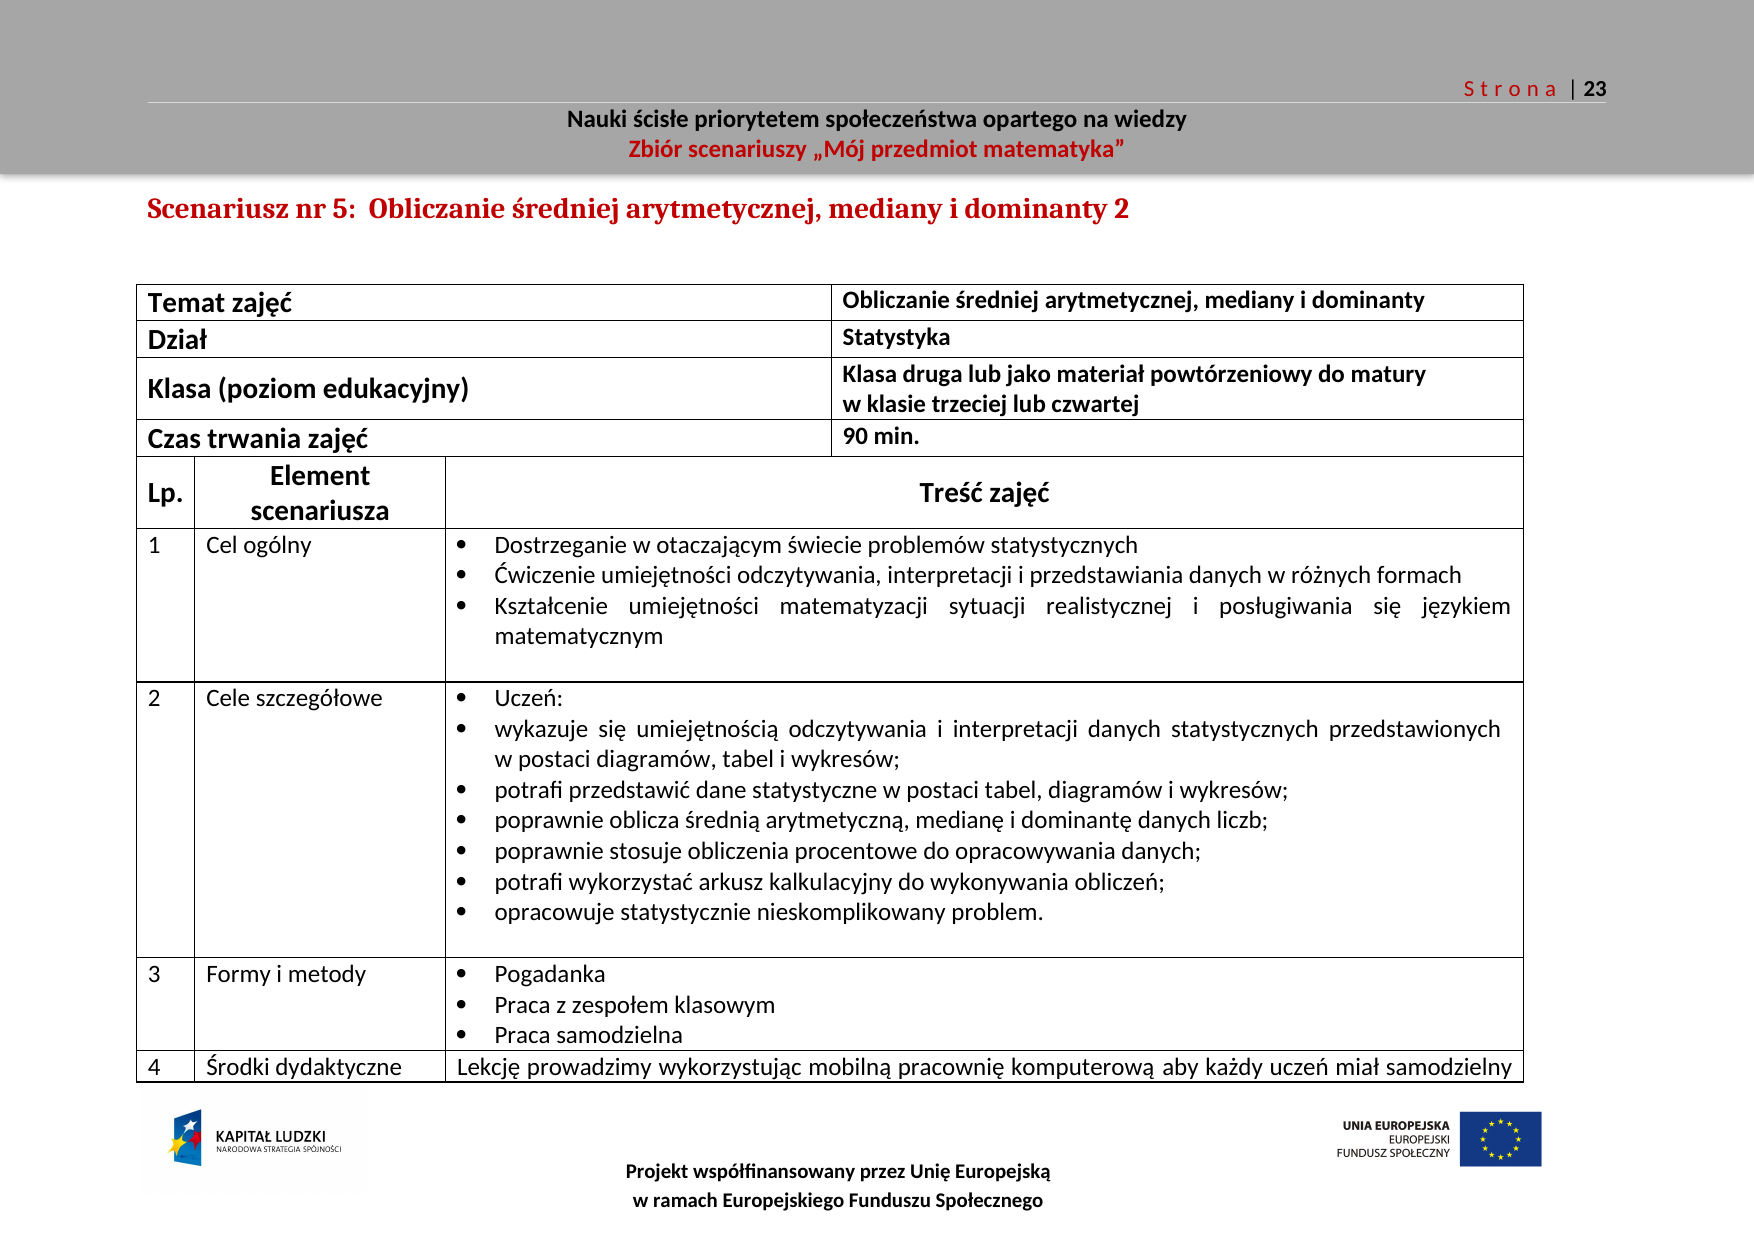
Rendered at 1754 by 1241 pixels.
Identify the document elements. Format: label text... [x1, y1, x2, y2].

table_cell Klasa (poziom edukacyjny) [137, 358, 831, 419]
table_cell Klasa druga lub jako materiał powtórzeniowy do matury w klasie trzeciej lub czwartej [832, 358, 1523, 419]
table_cell Element scenariusza [195, 457, 445, 528]
subtitle Scenariusz nr 5: Obliczanie średniej arytmetycznej, mediany i dominanty 2 [148, 192, 1606, 225]
table_cell 90 min. [832, 420, 1523, 456]
table_cell Cele szczegółowe [195, 683, 445, 957]
table_cell Dział [137, 321, 831, 357]
table_cell [137, 529, 194, 681]
table_cell Lp. [137, 457, 194, 528]
picture [1318, 1094, 1560, 1184]
table_cell [137, 683, 194, 957]
table_cell Treść zajęć [446, 457, 1523, 528]
table_cell Pogadanka Praca z zespołem klasowym Praca samodzielna [446, 958, 1523, 1050]
table_cell Uczeń: wykazuje się umiejętnością odczytywania i interpretacji danych statystycznych przedstawionych w postaci diagramów, tabel i wykresów; potrafi przedstawić dane statystyczne w postaci tabel, diagramów i wykresów; poprawnie oblicza średnią arytmetyczną, medianę i dominantę danych liczb; poprawnie stosuje obliczenia procentowe do opracowywania danych; potrafi wykorzystać arkusz kalkulacyjny do wykonywania obliczeń; opracowuje statystycznie nieskomplikowany problem. [446, 683, 1523, 957]
table_header Temat zajęć [137, 285, 831, 320]
table_cell Środki dydaktyczne (ze szczegółowym wskazaniem środków opracowanych w projekcie np. moduł, gra) [195, 1051, 445, 1081]
table_cell Dostrzeganie w otaczającym świecie problemów statystycznych Ćwiczenie umiejętności odczytywania, interpretacji i przedstawiania danych w różnych formach Kształcenie umiejętności matematyzacji sytuacji realistycznej i posługiwania się językiem matematycznym [446, 529, 1523, 681]
table_cell Statystyka [832, 321, 1523, 357]
picture [139, 1083, 368, 1194]
table_cell Formy i metody [195, 958, 445, 1050]
table_header Obliczanie średniej arytmetycznej, mediany i dominanty [832, 285, 1523, 320]
table_cell Cel ogólny [195, 529, 445, 681]
table_cell Czas trwania zajęć [137, 420, 831, 456]
table_cell [137, 958, 194, 1050]
table_cell [137, 1051, 194, 1081]
